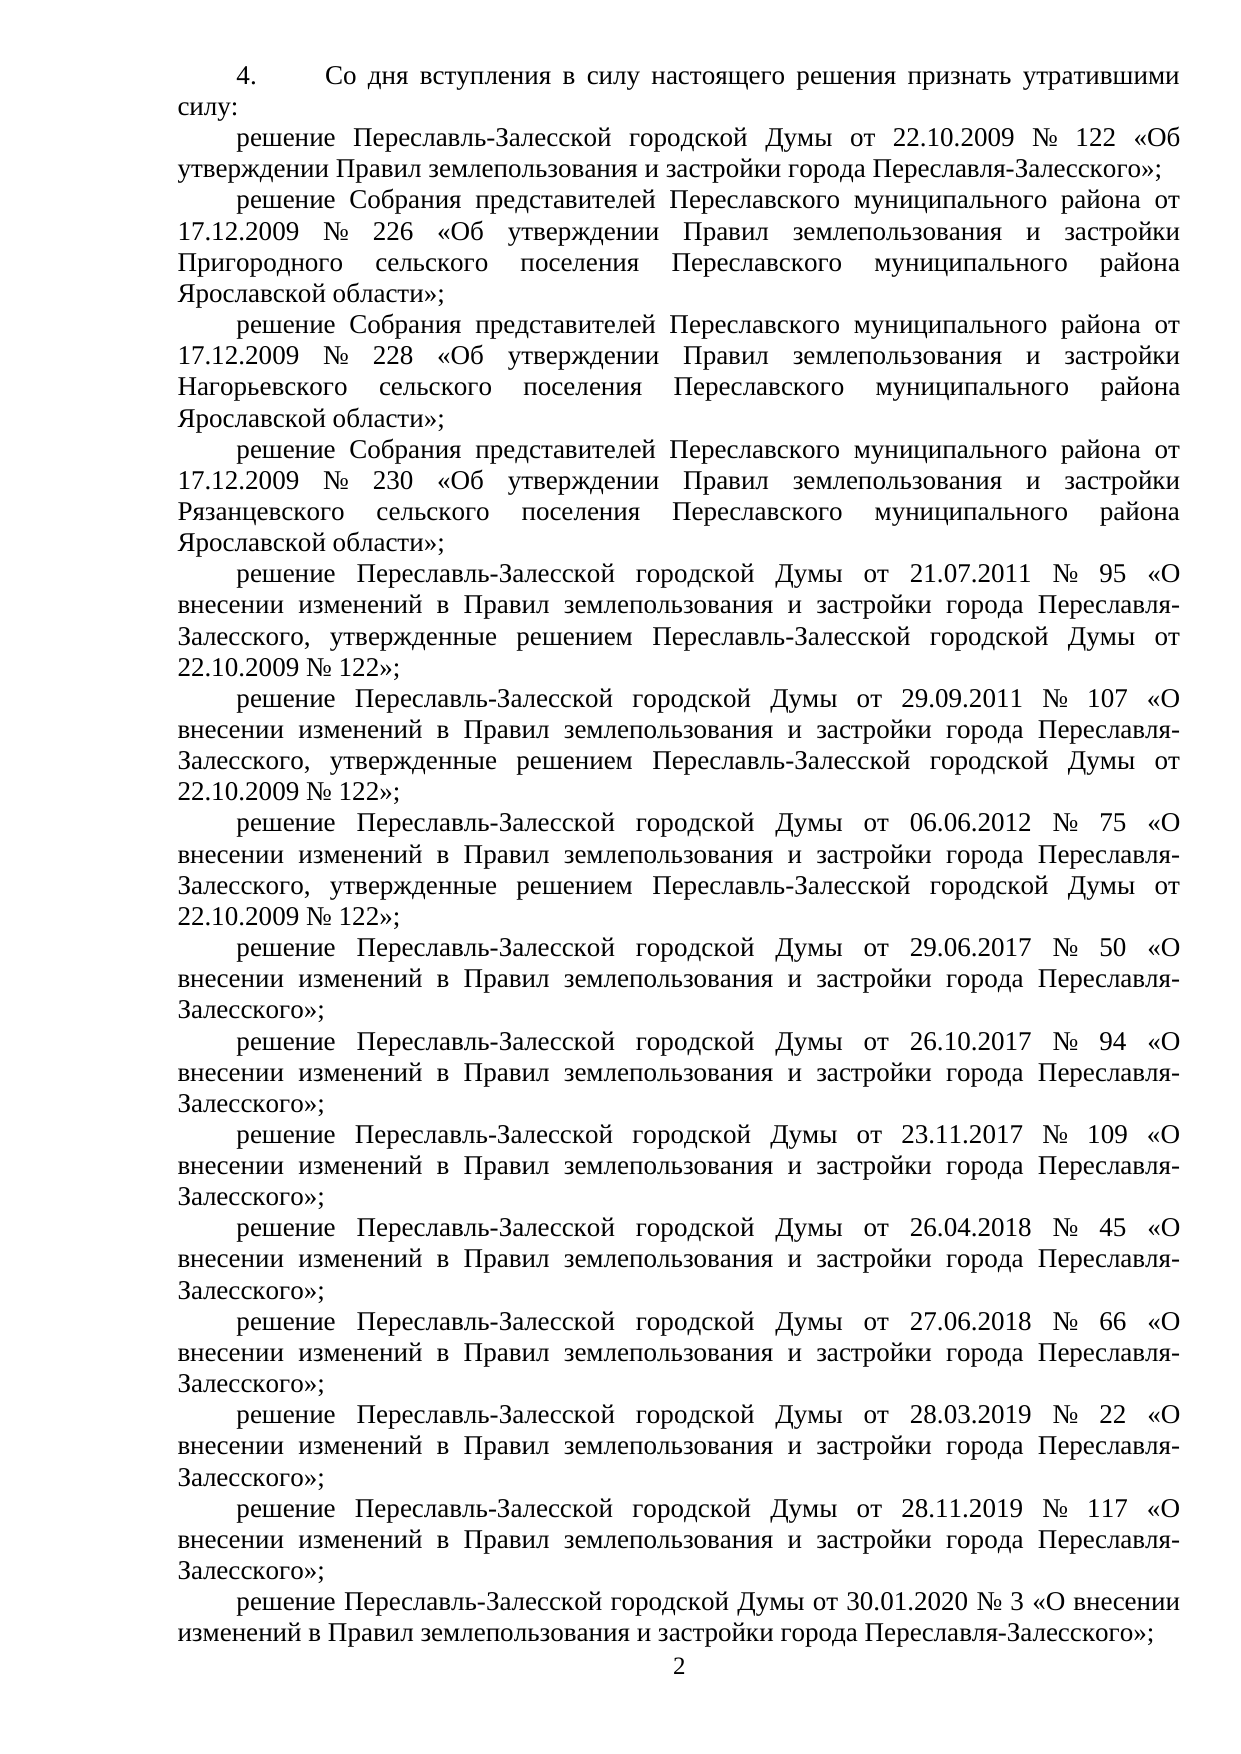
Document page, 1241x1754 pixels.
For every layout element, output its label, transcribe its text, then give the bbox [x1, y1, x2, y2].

text решение Переславль-Залесской городской Думы от 26.04.2018 № 45 «О внесении изменений в Правил землепользования и застройки города Переславля-Залесского»; [177, 1211, 1181, 1305]
text решение Собрания представителей Переславского муниципального района от 17.12.2009 № 226 «Об утверждении Правил землепользования и застройки Пригородного сельского поселения Переславского муниципального района Ярославской области»; [177, 184, 1181, 308]
text решение Переславль-Залесской городской Думы от 23.11.2017 № 109 «О внесении изменений в Правил землепользования и застройки города Переславля-Залесского»; [177, 1118, 1181, 1211]
text решение Переславль-Залесской городской Думы от 06.06.2012 № 75 «О внесении изменений в Правил землепользования и застройки города Переславля-Залесского, утвержденные решением Переславль-Залесской городской Думы от 22.10.2009 № 122»; [177, 807, 1181, 931]
text решение Переславль-Залесской городской Думы от 28.11.2019 № 117 «О внесении изменений в Правил землепользования и застройки города Переславля-Залесского»; [177, 1492, 1181, 1585]
text решение Переславль-Залесской городской Думы от 22.10.2009 № 122 «Об утверждении Правил землепользования и застройки города Переславля-Залесского»; [177, 121, 1181, 184]
text решение Переславль-Залесской городской Думы от 29.09.2011 № 107 «О внесении изменений в Правил землепользования и застройки города Переславля-Залесского, утвержденные решением Переславль-Залесской городской Думы от 22.10.2009 № 122»; [177, 682, 1181, 807]
text решение Переславль-Залесской городской Думы от 29.06.2017 № 50 «О внесении изменений в Правил землепользования и застройки города Переславля-Залесского»; [177, 931, 1181, 1024]
text решение Собрания представителей Переславского муниципального района от 17.12.2009 № 230 «Об утверждении Правил землепользования и застройки Рязанцевского сельского поселения Переславского муниципального района Ярославской области»; [177, 433, 1181, 557]
list Со дня вступления в силу настоящего решения признать утратившими силу: [177, 59, 1181, 121]
text решение Переславль-Залесской городской Думы от 27.06.2018 № 66 «О внесении изменений в Правил землепользования и застройки города Переславля-Залесского»; [177, 1305, 1181, 1398]
text решение Переславль-Залесской городской Думы от 21.07.2011 № 95 «О внесении изменений в Правил землепользования и застройки города Переславля-Залесского, утвержденные решением Переславль-Залесской городской Думы от 22.10.2009 № 122»; [177, 557, 1181, 682]
text решение Собрания представителей Переславского муниципального района от 17.12.2009 № 228 «Об утверждении Правил землепользования и застройки Нагорьевского сельского поселения Переславского муниципального района Ярославской области»; [177, 308, 1181, 433]
text решение Переславль-Залесской городской Думы от 30.01.2020 № 3 «О внесении изменений в Правил землепользования и застройки города Переславля-Залесского»; [177, 1585, 1181, 1647]
text решение Переславль-Залесской городской Думы от 26.10.2017 № 94 «О внесении изменений в Правил землепользования и застройки города Переславля-Залесского»; [177, 1024, 1181, 1118]
text решение Переславль-Залесской городской Думы от 28.03.2019 № 22 «О внесении изменений в Правил землепользования и застройки города Переславля-Залесского»; [177, 1398, 1181, 1492]
